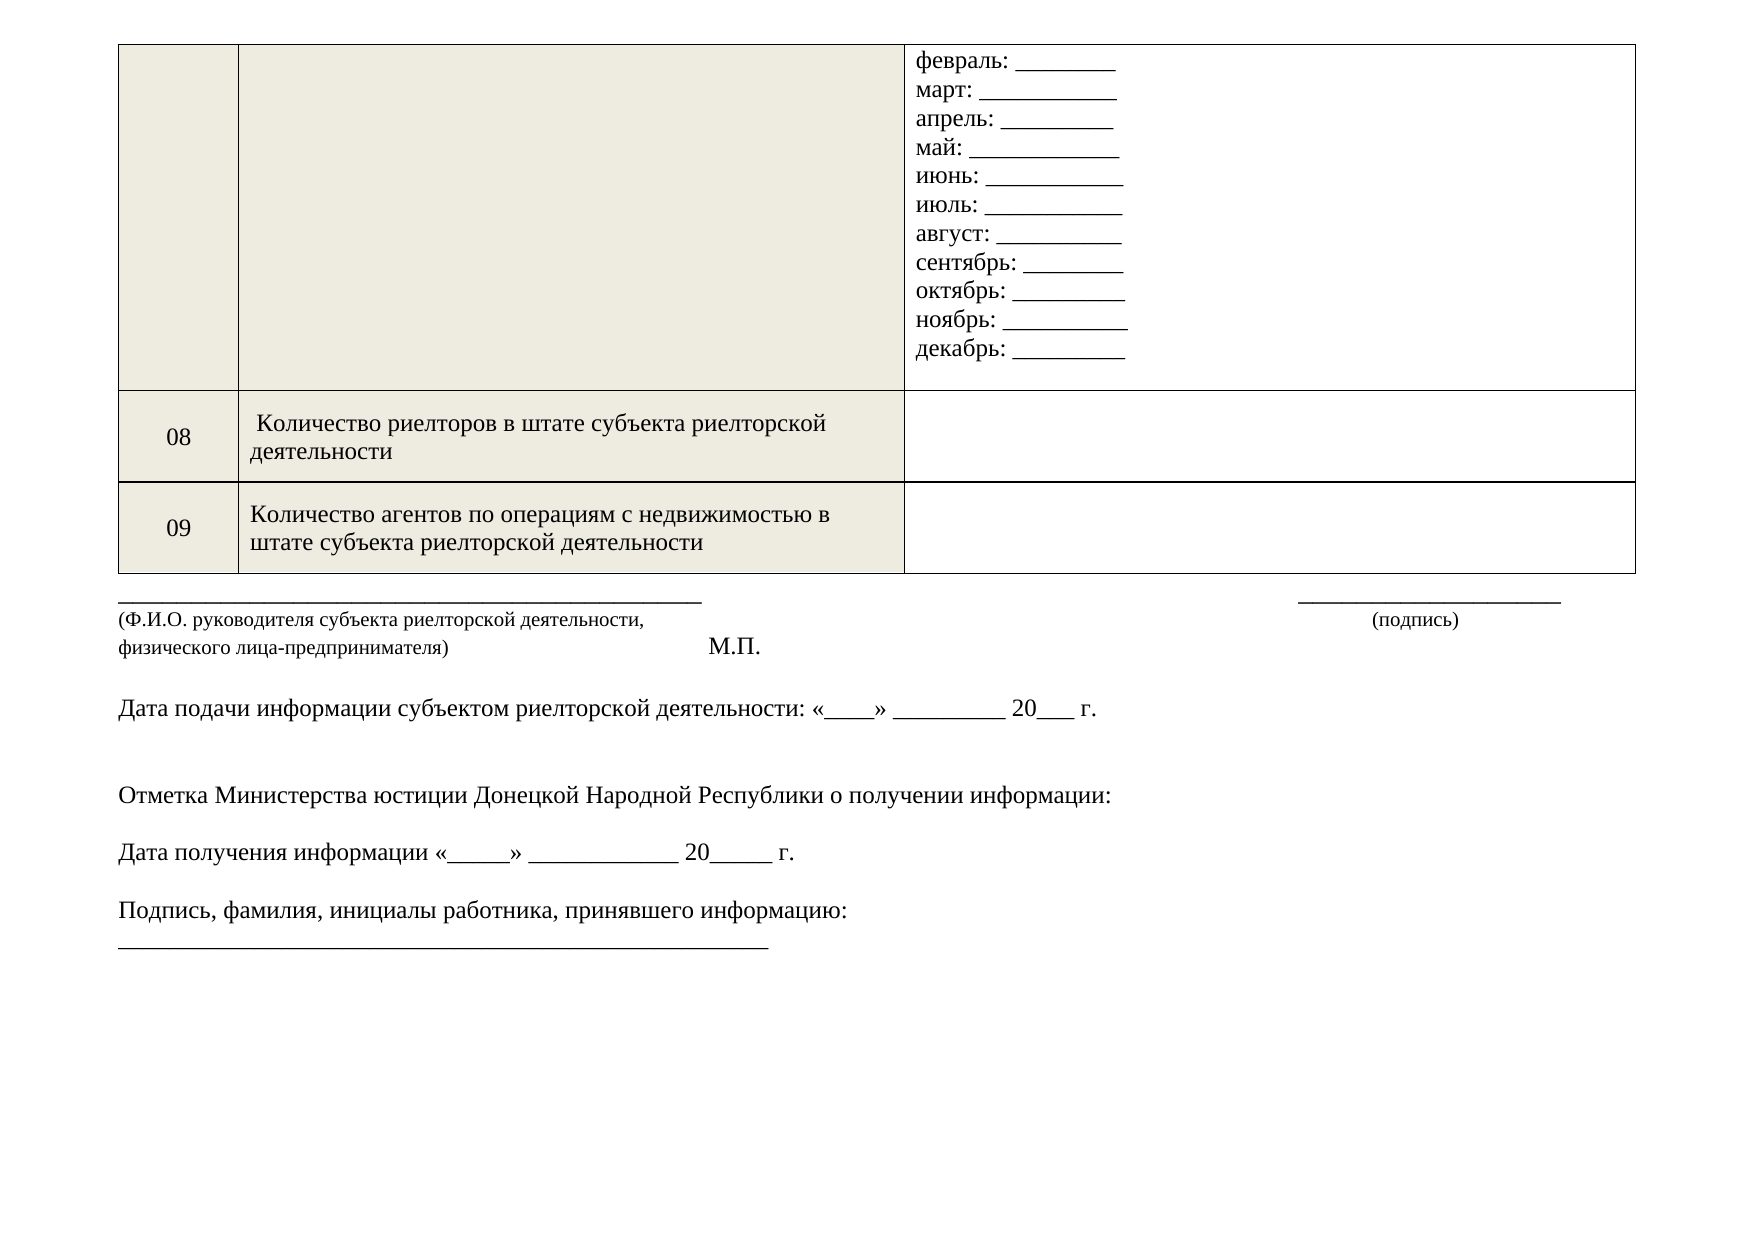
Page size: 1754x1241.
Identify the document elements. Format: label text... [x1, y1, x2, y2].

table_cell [905, 45, 1635, 390]
text Дата получения информации «_____» ____________ 20_____ г. [118, 837, 1636, 866]
text ____________________________________________________ [118, 923, 1636, 952]
table_cell 07 [119, 45, 238, 390]
text Подпись, фамилия, инициалы работника, принявшего информацию: [118, 895, 1636, 923]
text Отметка Министерства юстиции Донецкой Народной Республики о получении информации: [118, 780, 1636, 808]
table_cell [905, 391, 1635, 481]
table_cell Количество риелторов в штате субъекта риелторской деятельности [239, 391, 904, 481]
table_cell 09 [119, 483, 238, 572]
text ________________________________________ __________________ [118, 574, 1636, 607]
table_cell [905, 483, 1635, 572]
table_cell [239, 45, 904, 390]
table_cell Количество агентов по операциям с недвижимостью в штате субъекта риелторской деятельности [239, 483, 904, 572]
table_cell 08 [119, 391, 238, 481]
text физического лица-предпринимателя) М.П. [118, 631, 1636, 660]
text Дата подачи информации субъектом риелторской деятельности: «____» _________ 20___ г. [118, 693, 1636, 722]
text (Ф.И.О. руководителя субъекта риелторской деятельности, (подпись) [118, 607, 1636, 631]
